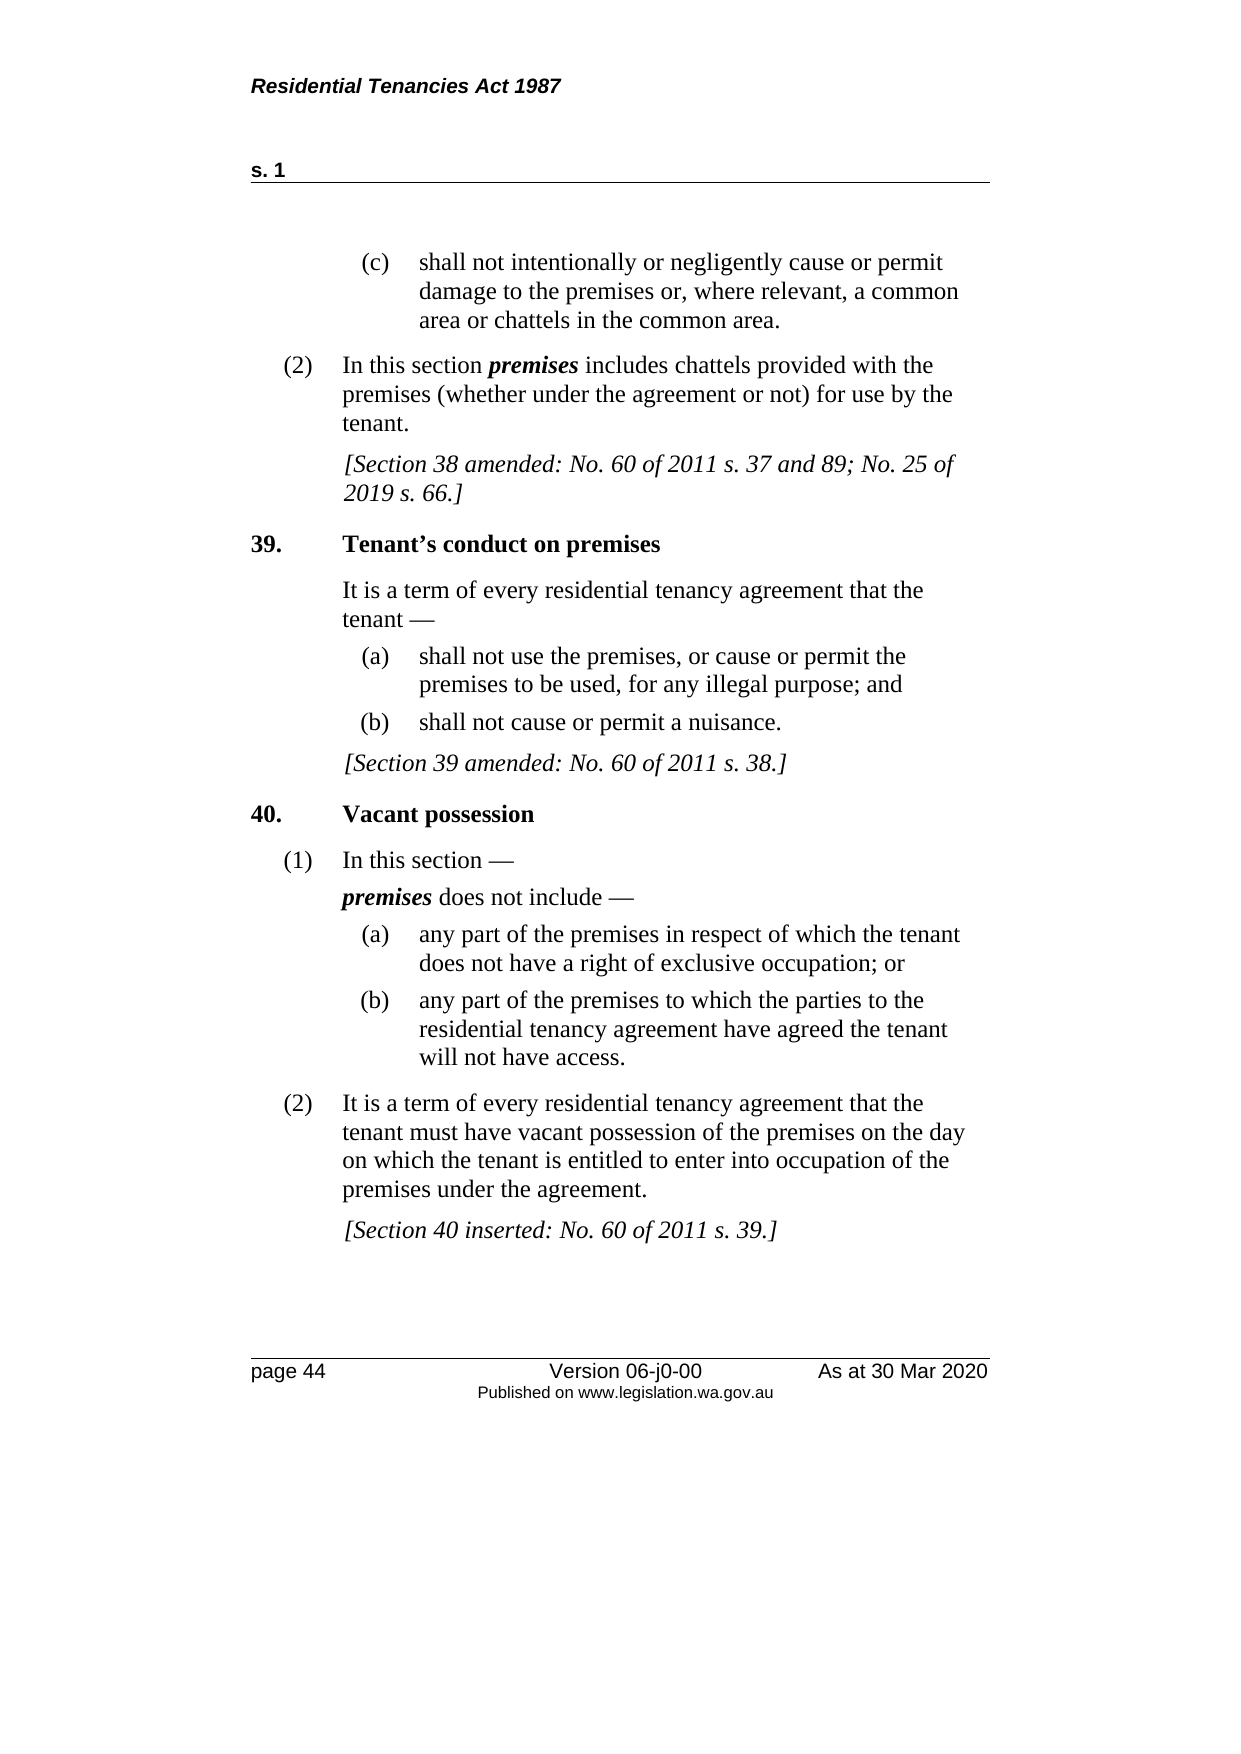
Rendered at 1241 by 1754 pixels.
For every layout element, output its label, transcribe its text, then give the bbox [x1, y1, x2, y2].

text (2) It is a term of every residential tenancy agreement that the tenant must have vacant possession of the premises on the day on which the tenant is entitled to enter into occupation of the premises under the agreement. [251, 1088, 990, 1203]
text (c) shall not intentionally or negligently cause or permit damage to the premises or, where relevant, a common area or chattels in the common area. [251, 247, 990, 334]
text [Section 40 inserted: No. 60 of 2011 s. 39.] [251, 1215, 990, 1244]
text It is a term of every residential tenancy agreement that the tenant — [251, 575, 990, 632]
subtitle 39. Tenant’s conduct on premises [251, 529, 990, 558]
text [Section 38 amended: No. 60 of 2011 s. 37 and 89; No. 25 of 2019 s. 66.] [251, 449, 990, 507]
text [Section 39 amended: No. 60 of 2011 s. 38.] [251, 748, 990, 777]
text premises does not include — [251, 882, 990, 911]
text (a) shall not use the premises, or cause or permit the premises to be used, for any illegal purpose; and [251, 641, 990, 698]
subtitle 40. Vacant possession [251, 799, 990, 828]
text (b) any part of the premises to which the parties to the residential tenancy agreement have agreed the tenant will not have access. [251, 985, 990, 1071]
text (b) shall not cause or permit a nuisance. [251, 707, 990, 735]
text (a) any part of the premises in respect of which the tenant does not have a right of exclusive occupation; or [251, 919, 990, 977]
text (2) In this section premises includes chattels provided with the premises (whether under the agreement or not) for use by the tenant. [251, 350, 990, 437]
text (1) In this section — [251, 845, 990, 874]
